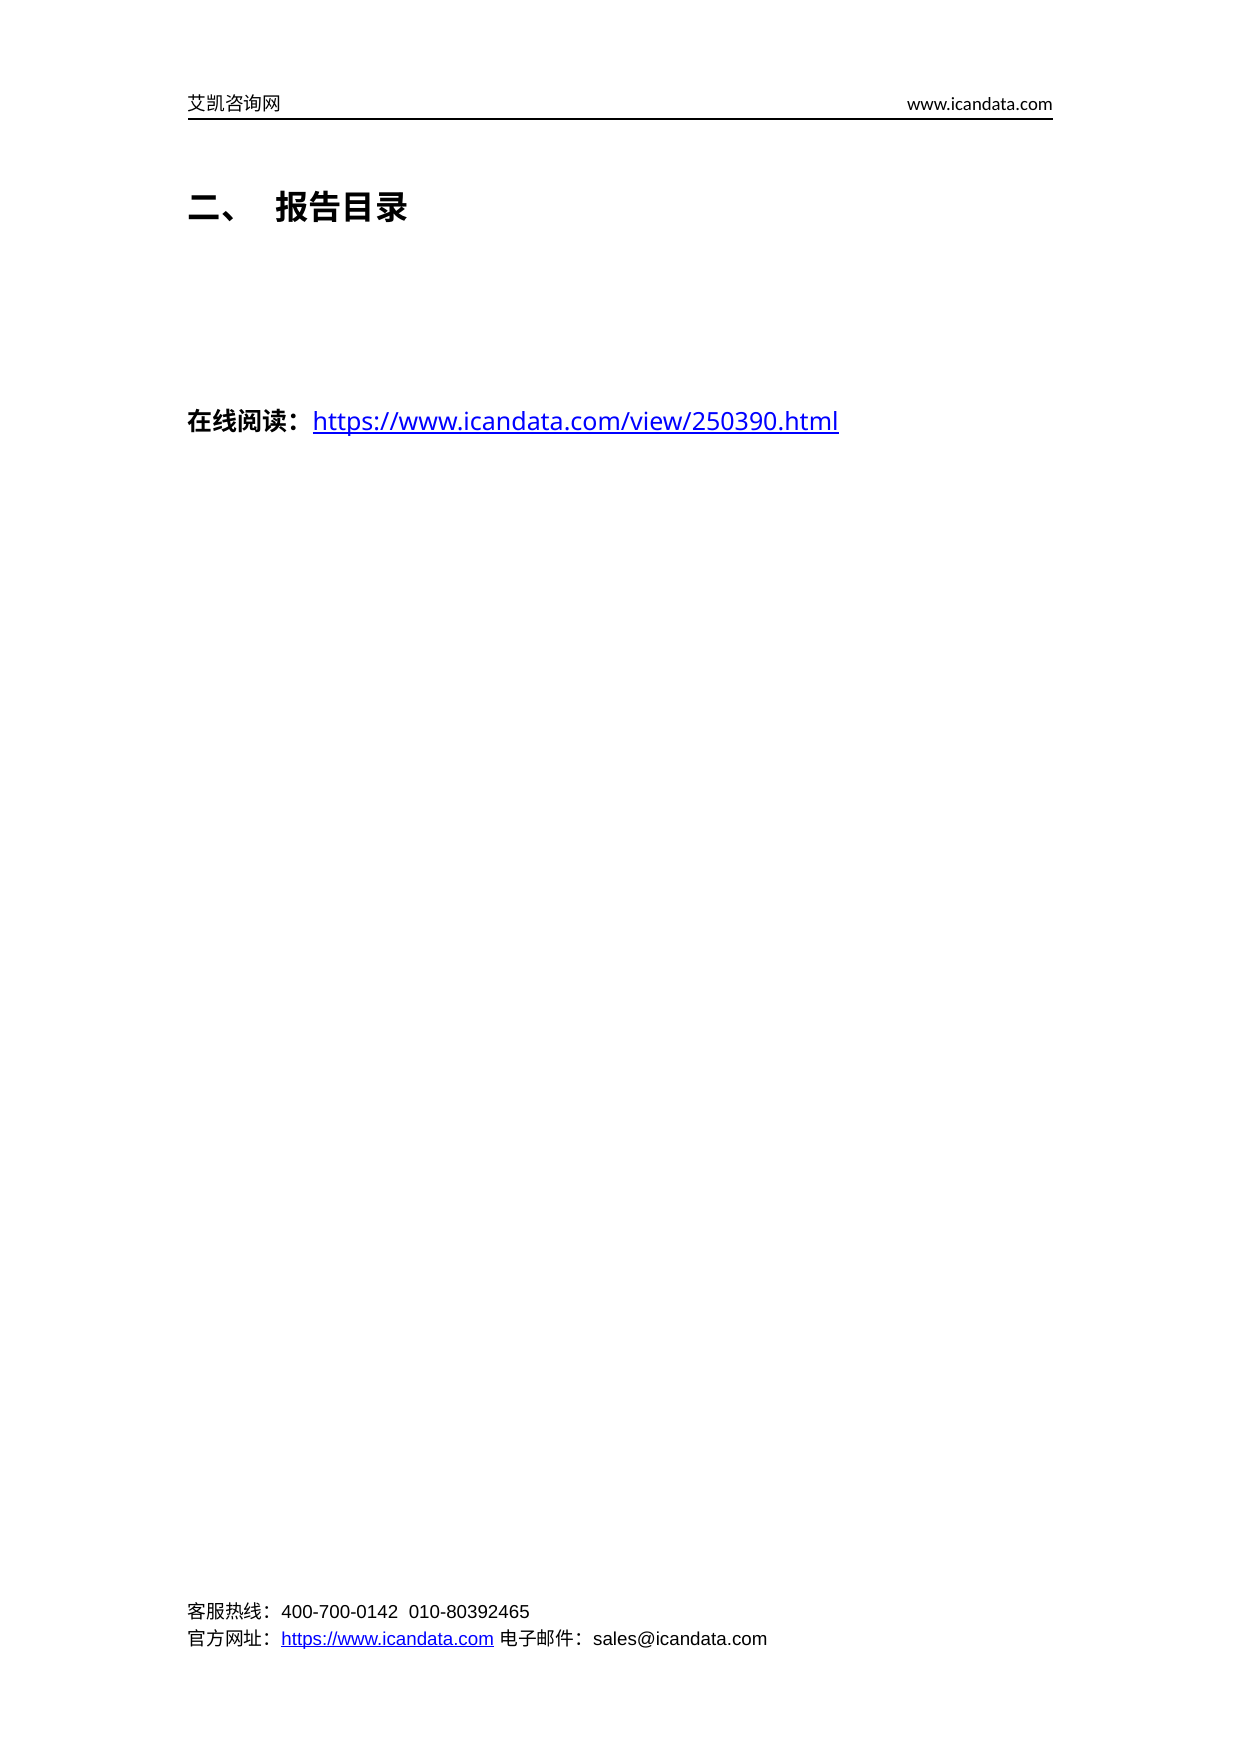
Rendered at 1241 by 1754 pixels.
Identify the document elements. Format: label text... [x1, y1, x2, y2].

subtitle 报告目录 [187, 172, 1053, 237]
text 在线阅读：https://www.icandata.com/view/250390.html [187, 387, 1053, 452]
